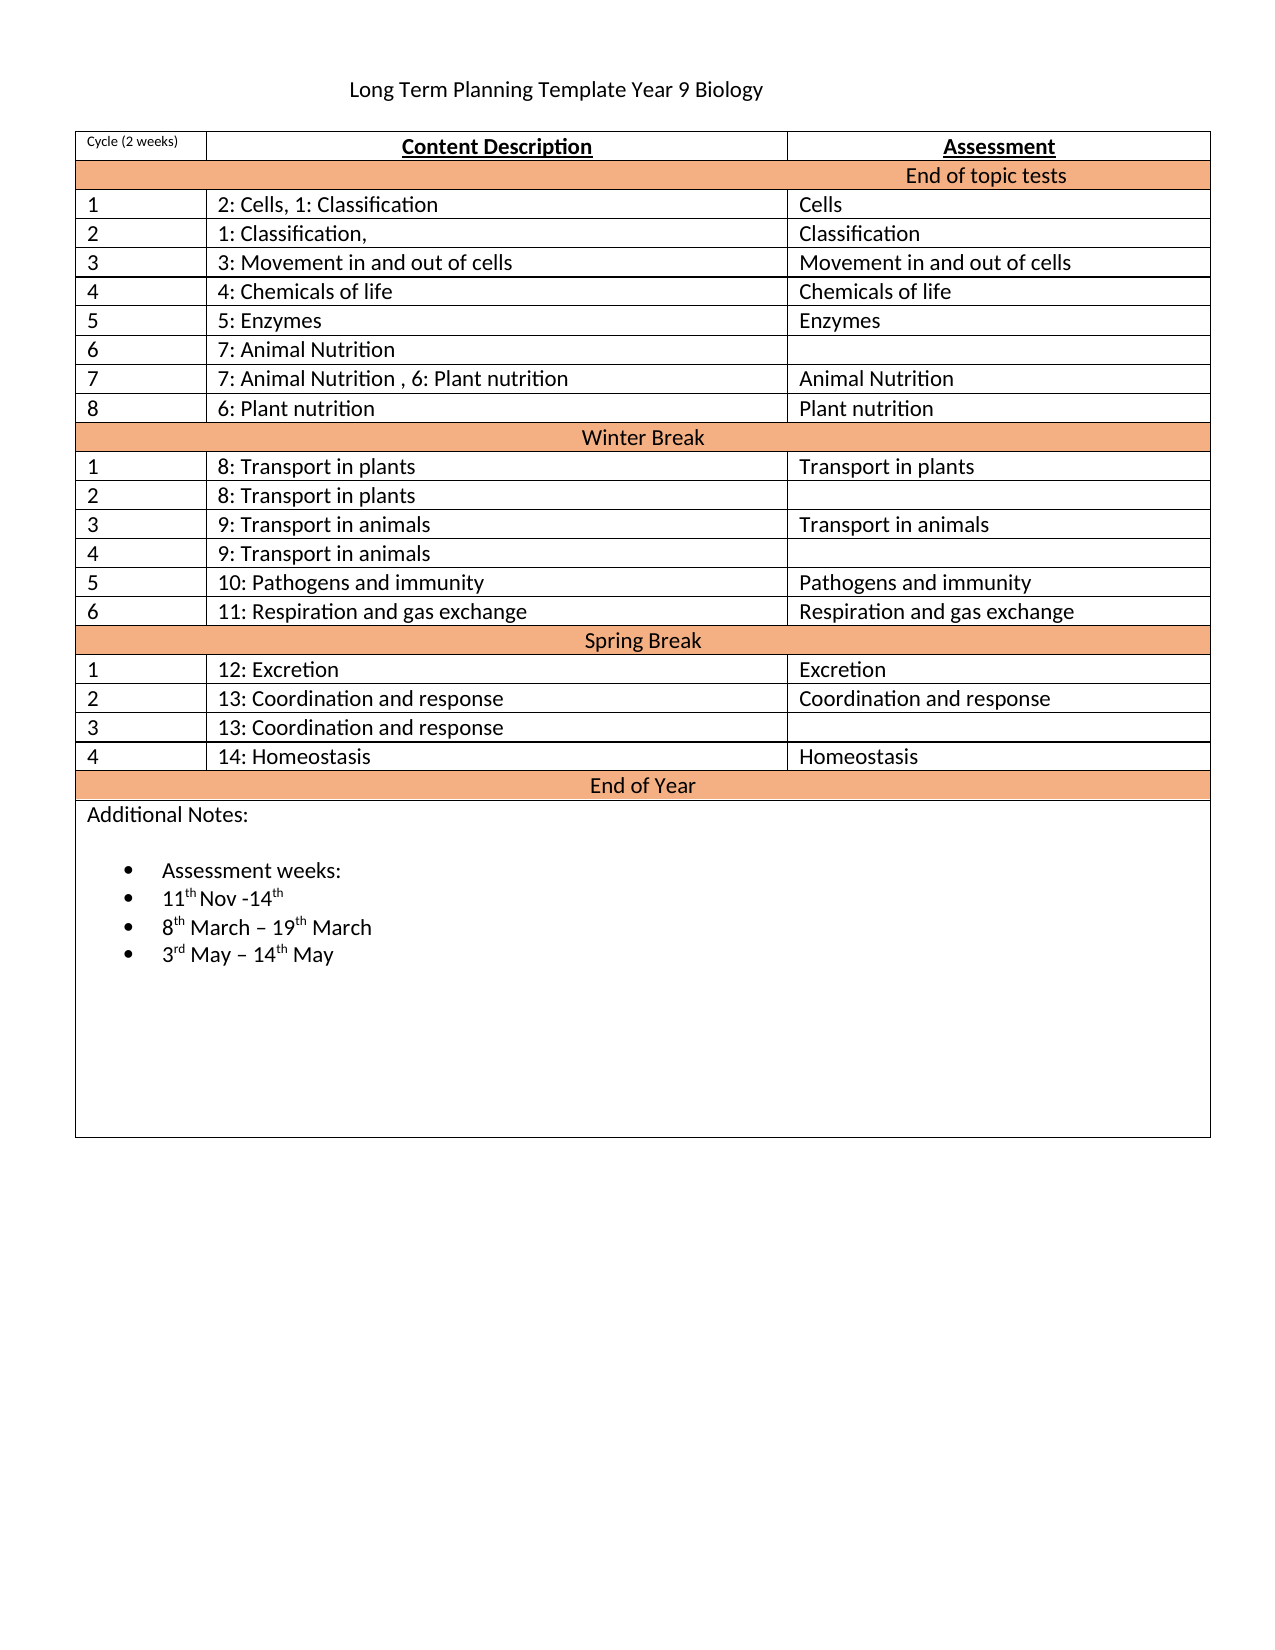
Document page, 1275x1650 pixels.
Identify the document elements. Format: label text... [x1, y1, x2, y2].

table_cell End of Year [76, 771, 1210, 799]
table_cell Transport in animals [788, 510, 1210, 538]
table_cell 5: Enzymes [207, 306, 787, 334]
table_cell 6 [76, 336, 206, 363]
table_cell 3 [76, 248, 206, 276]
table_cell 2: Cells, 1: Classification [207, 190, 787, 218]
table_cell 3 [76, 713, 206, 741]
table_cell 6 [76, 597, 206, 625]
table_cell 5 [76, 306, 206, 334]
table_cell 1 [76, 655, 206, 683]
table_cell 10: Pathogens and immunity [207, 568, 787, 596]
table_cell 6: Plant nutrition [207, 394, 787, 422]
table_cell Classification [788, 219, 1210, 247]
table_cell 7: Animal Nutrition , 6: Plant nutrition [207, 365, 787, 393]
table_cell 7 [76, 365, 206, 393]
table_cell 4: Chemicals of life [207, 278, 787, 305]
table_cell 9: Transport in animals [207, 510, 787, 538]
table_cell 8: Transport in plants [207, 452, 787, 480]
table_cell Cells [788, 190, 1210, 218]
table_cell 4 [76, 278, 206, 305]
table_cell Transport in plants [788, 452, 1210, 480]
table_cell 3 [76, 510, 206, 538]
table_header Assessment [788, 132, 1210, 160]
table_cell Homeostasis [788, 743, 1210, 770]
table_cell 2 [76, 684, 206, 712]
table_cell [788, 481, 1210, 509]
table_cell 2 [76, 219, 206, 247]
table_cell 13: Coordination and response [207, 684, 787, 712]
table_cell 8 [76, 394, 206, 422]
table_cell 1: Classification, [207, 219, 787, 247]
table_cell 12: Excretion [207, 655, 787, 683]
table_cell 7: Animal Nutrition [207, 336, 787, 363]
table_cell 14: Homeostasis [207, 743, 787, 770]
table_cell End of topic tests [76, 161, 1210, 189]
table_cell Winter Break [76, 423, 1210, 451]
table_cell 4 [76, 539, 206, 567]
table_cell 3: Movement in and out of cells [207, 248, 787, 276]
table_cell Chemicals of life [788, 278, 1210, 305]
table_cell 1 [76, 190, 206, 218]
table_cell Additional Notes: Assessment weeks: 11th Nov -14th 8th March – 19th March 3rd May – 14th May [76, 801, 1210, 1137]
table_header Content Description [207, 132, 787, 160]
table_cell [788, 713, 1210, 741]
table_cell [788, 539, 1210, 567]
table_cell 5 [76, 568, 206, 596]
table_cell 1 [76, 452, 206, 480]
table_cell Enzymes [788, 306, 1210, 334]
table_cell 2 [76, 481, 206, 509]
table_cell 11: Respiration and gas exchange [207, 597, 787, 625]
table_cell 4 [76, 743, 206, 770]
table_cell Excretion [788, 655, 1210, 683]
table_cell Movement in and out of cells [788, 248, 1210, 276]
table_cell Plant nutrition [788, 394, 1210, 422]
table_cell 13: Coordination and response [207, 713, 787, 741]
table_cell Spring Break [76, 626, 1210, 654]
table_cell Respiration and gas exchange [788, 597, 1210, 625]
table_cell 8: Transport in plants [207, 481, 787, 509]
table_cell Animal Nutrition [788, 365, 1210, 393]
table_cell Coordination and response [788, 684, 1210, 712]
table_cell Pathogens and immunity [788, 568, 1210, 596]
table_cell 9: Transport in animals [207, 539, 787, 567]
table_cell [788, 336, 1210, 363]
table_header Cycle (2 weeks) [76, 132, 206, 160]
